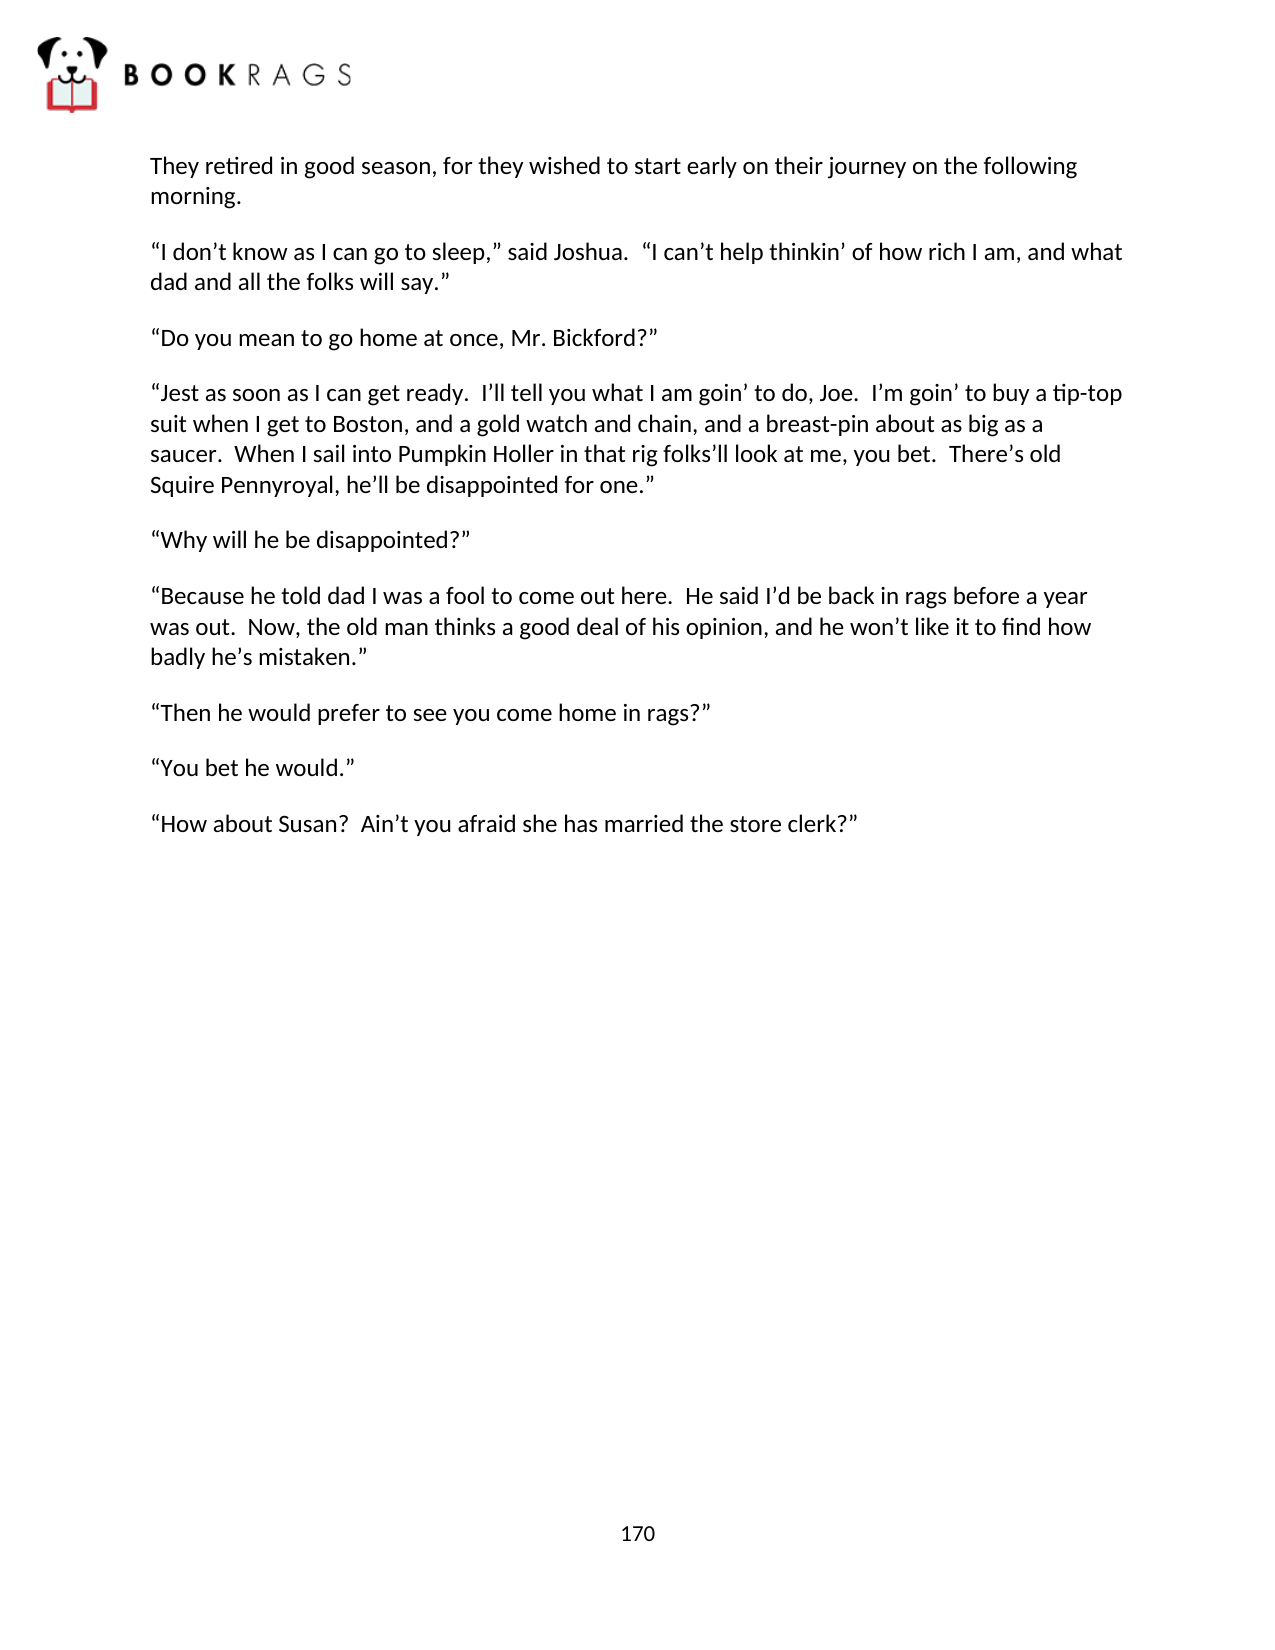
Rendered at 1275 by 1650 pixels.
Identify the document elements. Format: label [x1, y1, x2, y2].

picture [37, 37, 351, 113]
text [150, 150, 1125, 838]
